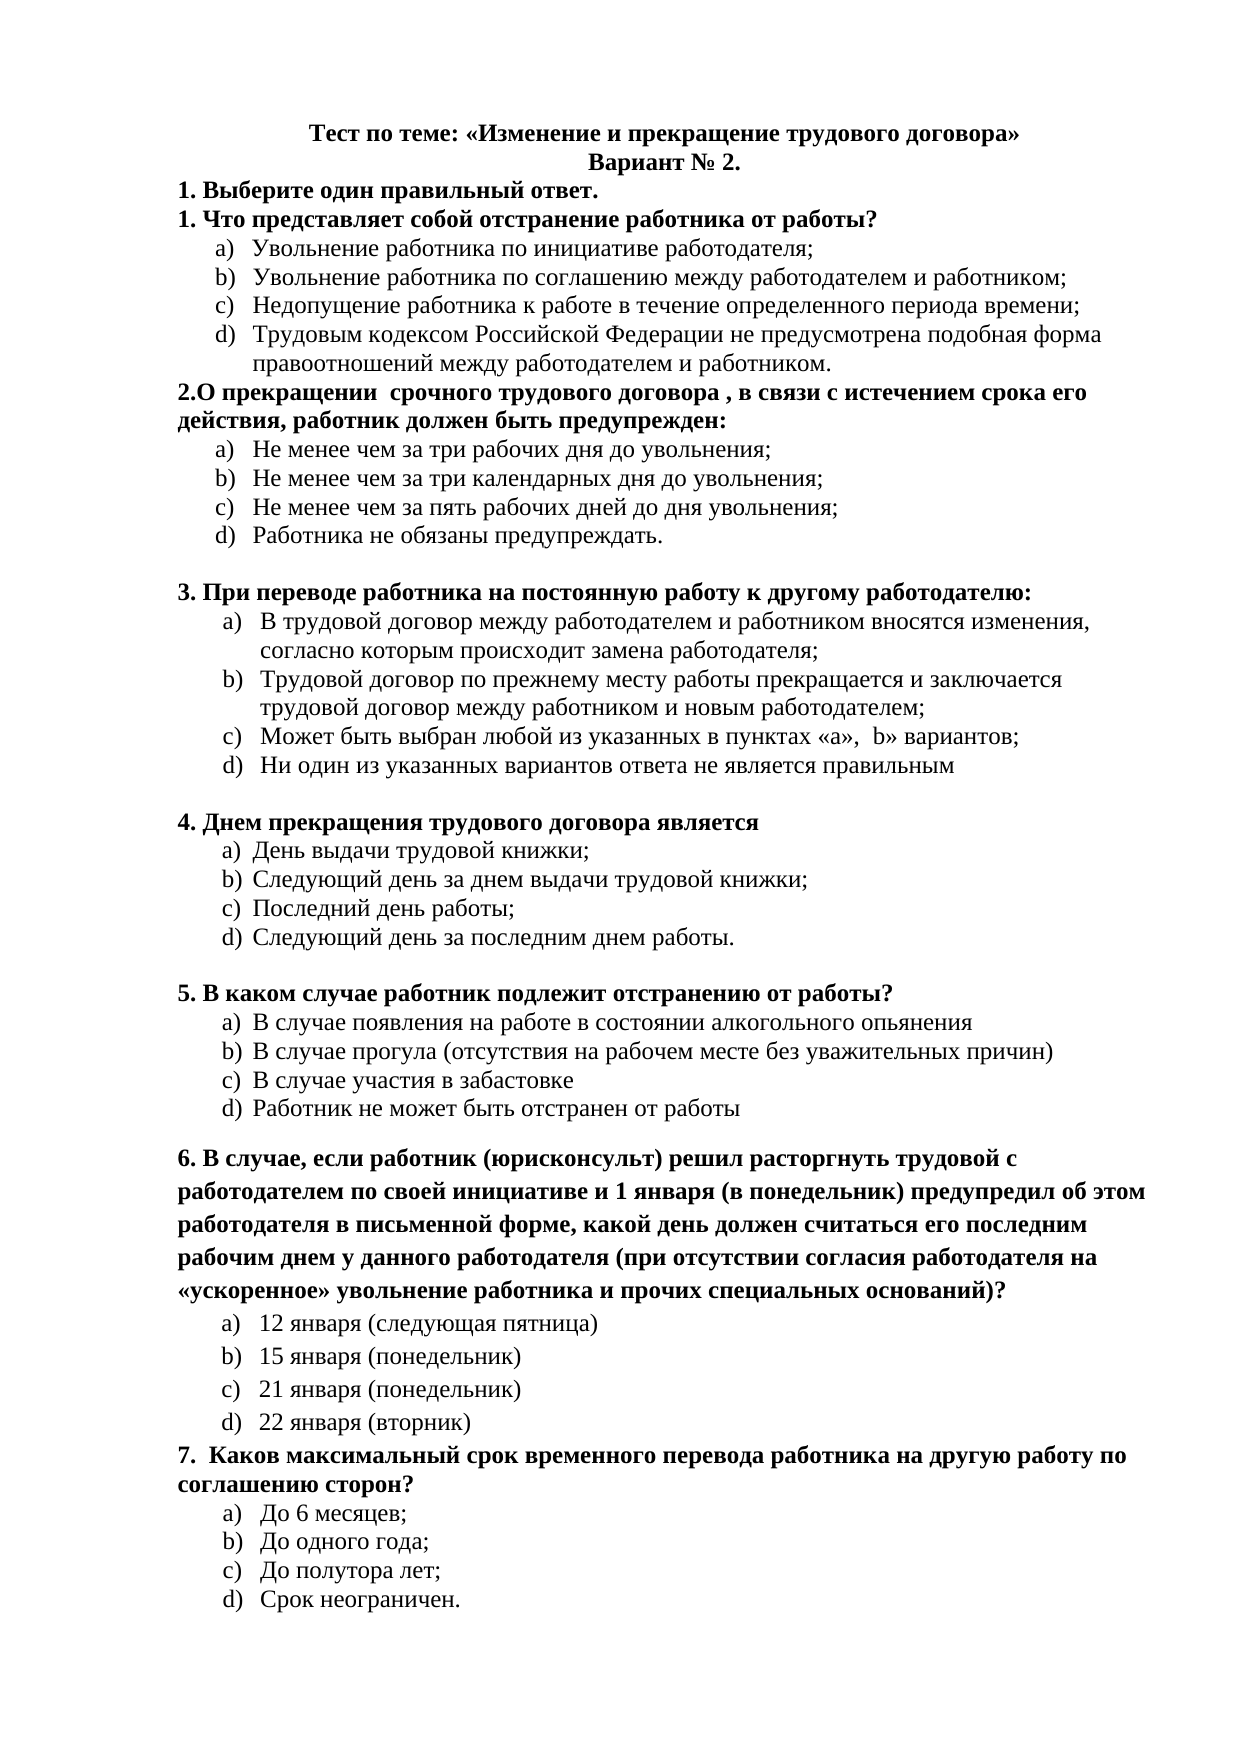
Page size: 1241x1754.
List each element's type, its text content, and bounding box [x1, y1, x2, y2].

list Не менее чем за пять рабочих дней до дня увольнения; [215, 492, 1152, 521]
list Увольнение работника по инициативе работодателя; [207, 233, 1152, 262]
text Вариант № 2. [177, 147, 1152, 176]
list Не менее чем за три календарных дня до увольнения; [215, 463, 1152, 492]
text Тест по теме: «Изменение и прекращение трудового договора» [177, 118, 1152, 147]
list День выдачи трудовой книжки; [222, 835, 1152, 864]
list 12 января (следующая пятница) [221, 1308, 1152, 1337]
text 7. Каков максимальный срок временного перевода работника на другую работу по соглашению сторон? [177, 1440, 1152, 1498]
list До полутора лет; [222, 1555, 1152, 1584]
list Следующий день за днем выдачи трудовой книжки; [222, 864, 1152, 893]
text 3. При переводе работника на постоянную работу к другому работодателю: [177, 577, 1152, 606]
list Трудовым кодексом Российской Федерации не предусмотрена подобная форма правоотношений между работодателем и работником. [215, 319, 1152, 377]
list Срок неограничен. [222, 1584, 1152, 1613]
list Увольнение работника по соглашению между работодателем и работником; [215, 262, 1152, 291]
list В случае участия в забастовке [222, 1065, 1152, 1093]
list Работник не может быть отстранен от работы [222, 1093, 1152, 1122]
list 15 января (понедельник) [221, 1341, 1152, 1370]
list 21 января (понедельник) [221, 1374, 1152, 1403]
list Последний день работы; [222, 893, 1152, 922]
list Работника не обязаны предупреждать. [215, 521, 1152, 577]
list До одного года; [222, 1526, 1152, 1555]
list До 6 месяцев; [222, 1498, 1152, 1526]
text 2.О прекращении срочного трудового договора , в связи с истечением срока его действия, работник должен быть предупрежден: [177, 377, 1152, 434]
text 1. Выберите один правильный ответ. [177, 176, 1152, 204]
text 1. Что представляет собой отстранение работника от работы? [177, 204, 1152, 233]
text 5. В каком случае работник подлежит отстранению от работы? [177, 978, 1152, 1007]
list В случае появления на работе в состоянии алкогольного опьянения [222, 1007, 1152, 1036]
list 22 января (вторник) [221, 1407, 1152, 1436]
list В трудовой договор между работодателем и работником вносятся изменения, согласно которым происходит замена работодателя; [222, 606, 1152, 664]
text 6. В случае, если работник (юрисконсульт) решил расторгнуть трудовой с работодателем по своей инициативе и 1 января (в понедельник) предупредил об этом работодателя в письменной форме, какой день должен считаться его последним рабочим днем у данного работодателя (при отсутствии согласия работодателя на «ускоренное» увольнение работника и прочих специальных оснований)? [177, 1143, 1152, 1304]
list В случае прогула (отсутствия на рабочем месте без уважительных причин) [222, 1036, 1152, 1065]
text 4. Днем прекращения трудового договора является [177, 807, 1152, 835]
list Следующий день за последним днем работы. [222, 922, 1152, 978]
list Не менее чем за три рабочих дня до увольнения; [215, 434, 1152, 463]
list Недопущение работника к работе в течение определенного периода времени; [215, 291, 1152, 319]
list Трудовой договор по прежнему месту работы прекращается и заключается трудовой договор между работником и новым работодателем; [222, 664, 1152, 721]
list Может быть выбран любой из указанных в пунктах «а», b» вариантов; [222, 721, 1152, 750]
list Ни один из указанных вариантов ответа не является правильным [222, 750, 1152, 807]
